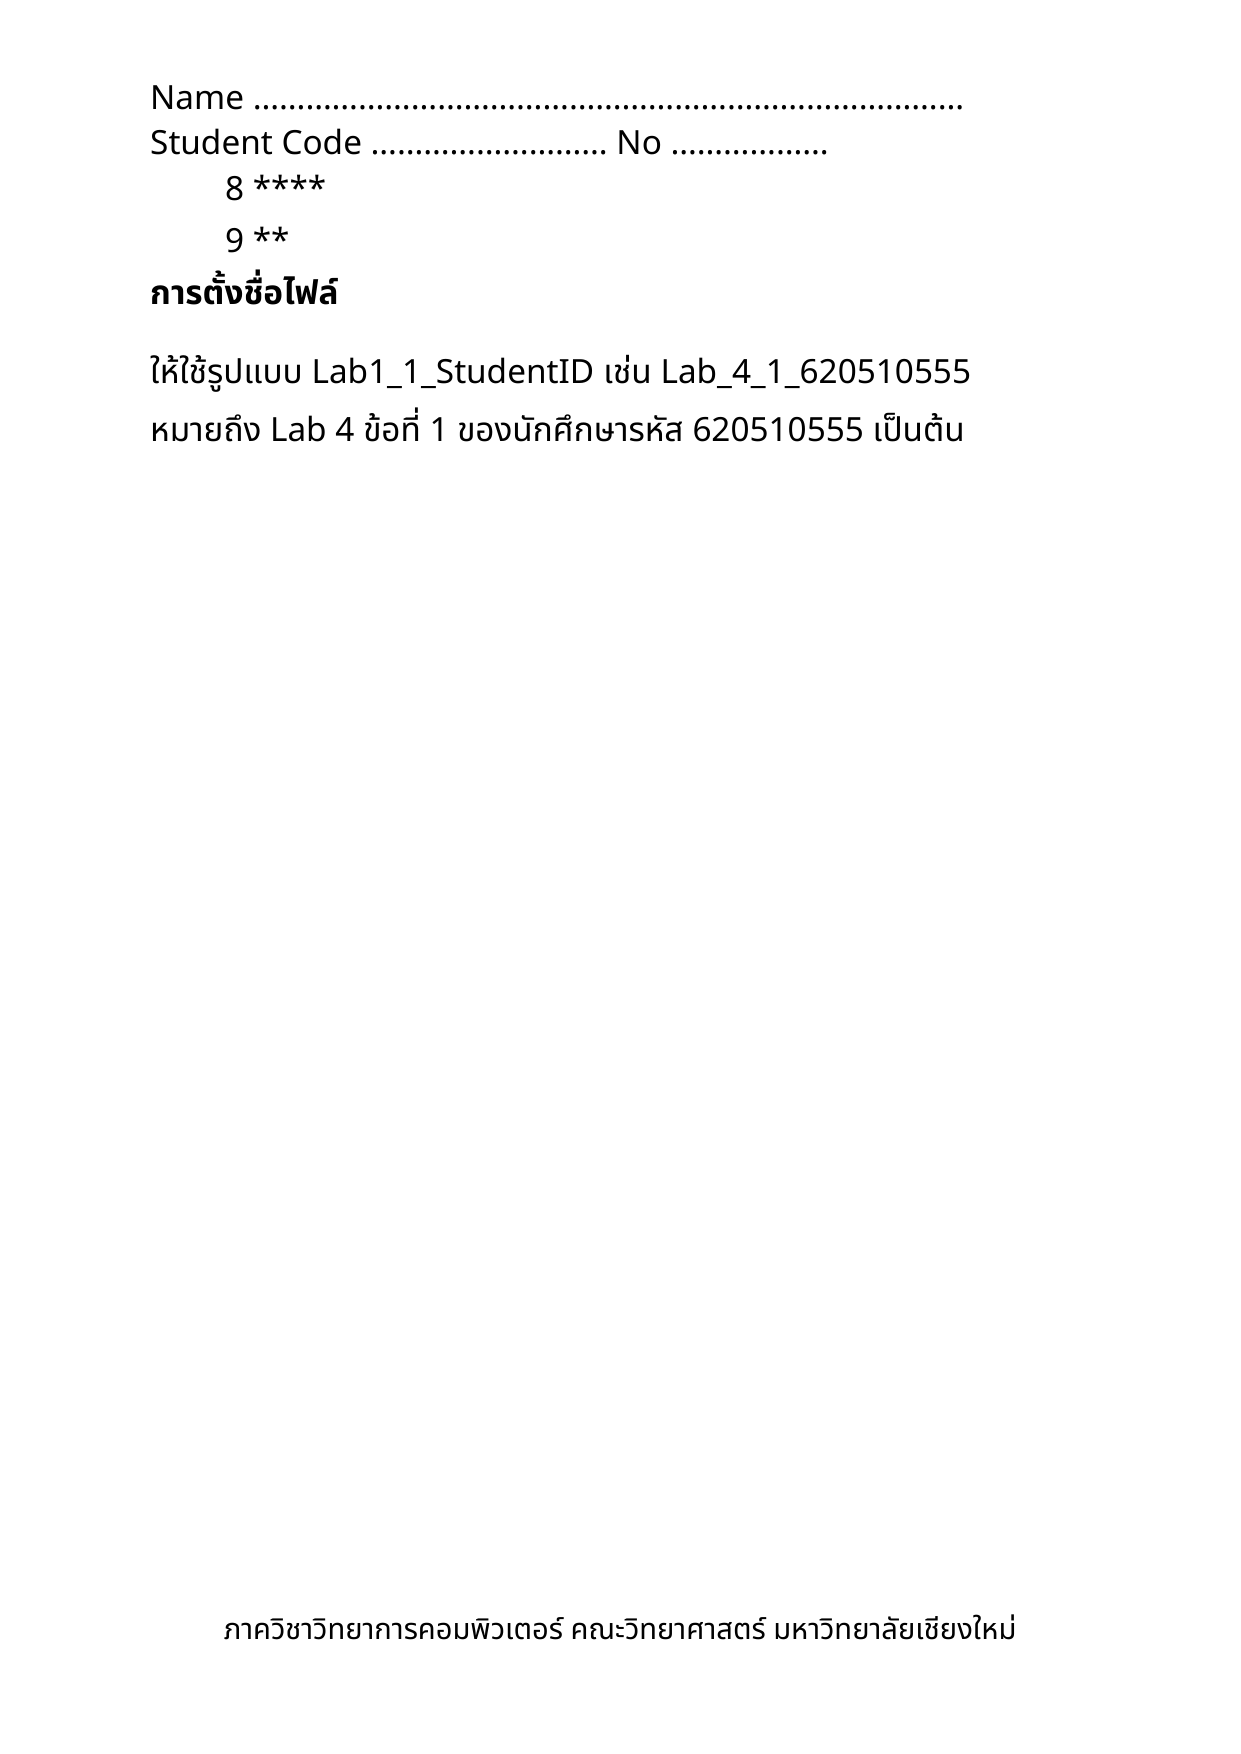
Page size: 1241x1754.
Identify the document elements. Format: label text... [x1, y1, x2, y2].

text ให้ใช้รูปแบบ Lab1_1_StudentID เช่น Lab_4_1_620510555 หมายถึง Lab 4 ข้อที่ 1 ของนักศึกษารหัส 620510555 เป็นต้น [150, 348, 1090, 456]
text 8 **** [187, 164, 1090, 210]
text การตั้งชื่อไฟล์ [150, 269, 1090, 319]
text 9 ** [187, 217, 1090, 262]
